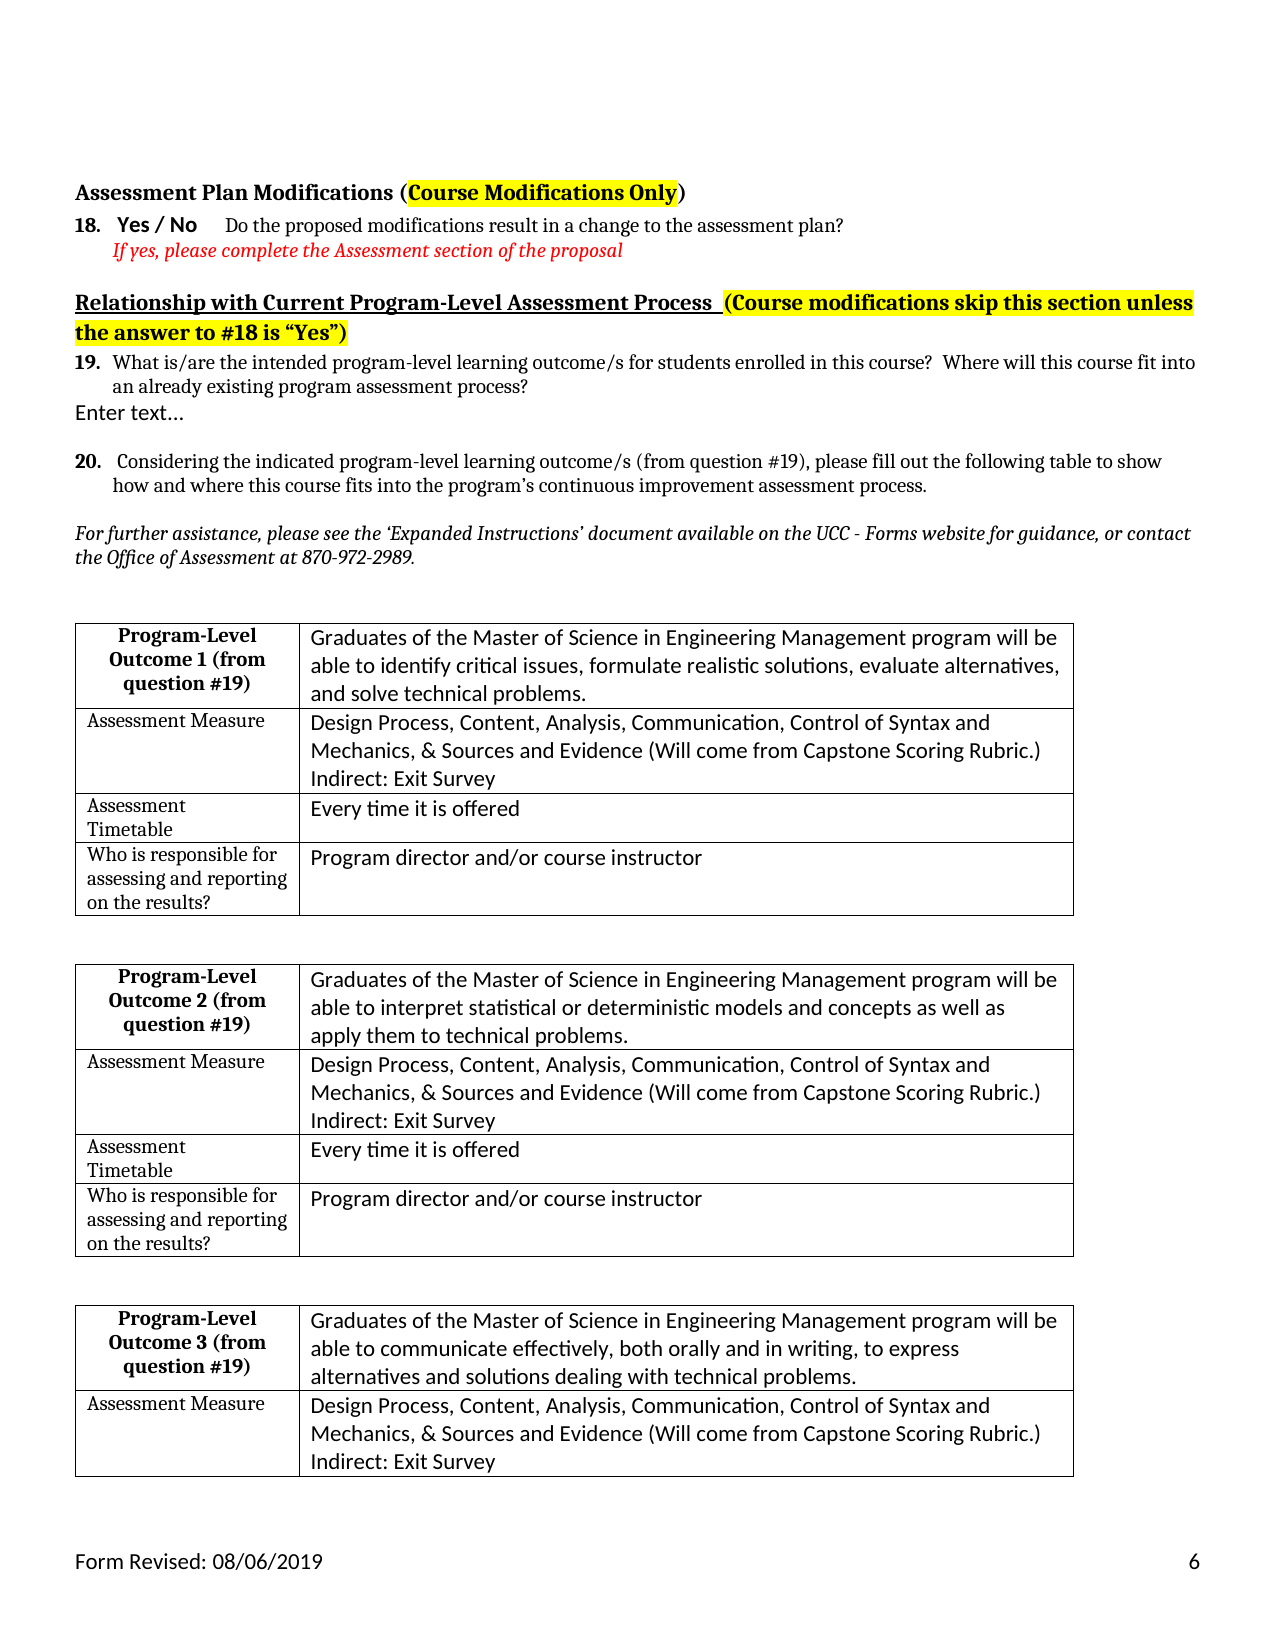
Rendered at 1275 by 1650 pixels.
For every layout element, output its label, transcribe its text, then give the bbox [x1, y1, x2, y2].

table_header Program-Level Outcome 2 (from question #19) [76, 965, 299, 1049]
list What is/are the intended program-level learning outcome/s for students enrolled in this course? Where will this course fit into an already existing program assessment process? [75, 350, 1200, 398]
table_cell Assessment Measure [76, 1391, 299, 1476]
text Assessment Plan Modifications (Course Modifications Only) [75, 180, 408, 207]
table_cell Assessment Measure [76, 709, 299, 793]
text Assessment Plan Modifications (Course Modifications Only) [677, 180, 1200, 207]
table_cell Assessment Timetable [76, 794, 299, 842]
text For further assistance, please see the ‘Expanded Instructions’ document available on the UCC - Forms website for guidance, or contact the Office of Assessment at 870-972-2989. [75, 522, 1200, 570]
table_cell Assessment Measure [76, 1050, 299, 1134]
table_cell Who is responsible for assessing and reporting on the results? [76, 843, 299, 914]
text If yes, please complete the Assessment section of the proposal [75, 238, 1200, 262]
table_cell [300, 1050, 1073, 1134]
table_cell Assessment Timetable [76, 1135, 299, 1183]
list Considering the indicated program-level learning outcome/s (from question #19), please fill out the following table to show how and where this course fits into the program’s continuous improvement assessment process. [75, 450, 1200, 498]
table_header Program-Level Outcome 1 (from question #19) [76, 624, 299, 707]
text Relationship with Current Program-Level Assessment Process (Course modifications skip this section unless the answer to #18 is “Yes”) [75, 290, 1200, 346]
list Do the proposed modifications result in a change to the assessment plan? [75, 210, 1200, 238]
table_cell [76, 1184, 299, 1256]
table_cell [300, 709, 1073, 793]
table_cell [300, 1391, 1073, 1476]
table_header Program-Level Outcome 3 (from question #19) [76, 1306, 299, 1390]
